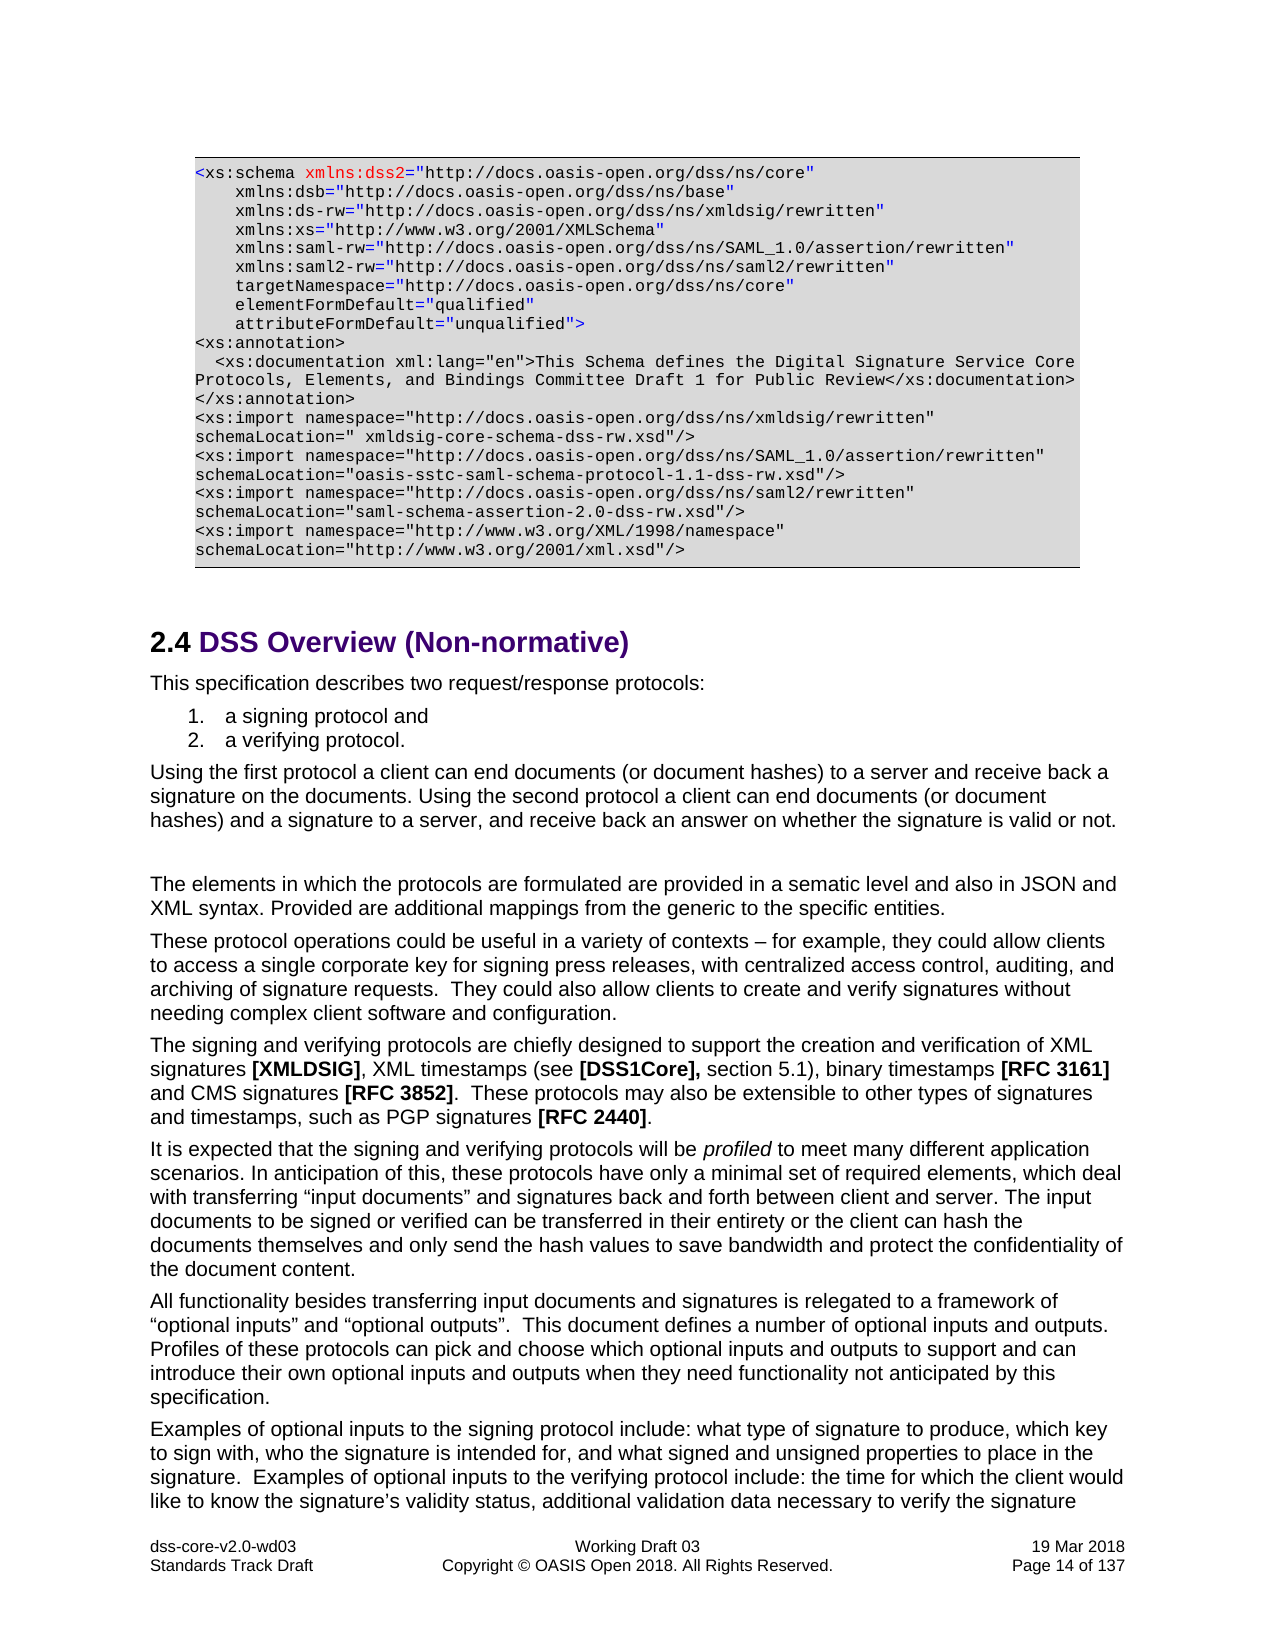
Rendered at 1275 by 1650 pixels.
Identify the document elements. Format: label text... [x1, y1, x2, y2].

text <xs:import namespace="http://www.w3.org/XML/1998/namespace" schemaLocation="http://www.w3.org/2001/xml.xsd"/> [195, 516, 1080, 567]
text elementFormDefault="qualified" [195, 289, 1080, 308]
text xmlns:dsb="http://docs.oasis-open.org/dss/ns/base" [195, 176, 1080, 195]
text It is expected that the signing and verifying protocols will be profiled to meet many different application scenarios. In anticipation of this, these protocols have only a minimal set of required elements, which deal with transferring “input documents” and signatures back and forth between client and server. The input documents to be signed or verified can be transferred in their entirety or the client can hash the documents themselves and only send the hash values to save bandwidth and protect the confidentiality of the document content. [150, 1137, 1125, 1281]
text The signing and verifying protocols are chiefly designed to support the creation and verification of XML signatures [XMLDSIG], XML timestamps (see [DSS1Core], section 5.1), binary timestamps [RFC 3161] and CMS signatures [RFC 3852]. These protocols may also be extensible to other types of signatures and timestamps, such as PGP signatures [RFC 2440]. [150, 1033, 1125, 1128]
text xmlns:ds-rw="http://docs.oasis-open.org/dss/ns/xmldsig/rewritten" [195, 195, 1080, 214]
text xmlns:saml2-rw="http://docs.oasis-open.org/dss/ns/saml2/rewritten" [195, 252, 1080, 270]
text xmlns:saml-rw="http://docs.oasis-open.org/dss/ns/SAML_1.0/assertion/rewritten" [195, 233, 1080, 252]
subtitle DSS Overview (Non-normative) [150, 625, 1125, 659]
text <xs:schema xmlns:dss2="http://docs.oasis-open.org/dss/ns/core" [195, 158, 1080, 176]
text <xs:documentation xml:lang="en">This Schema defines the Digital Signature Service Core Protocols, Elements, and Bindings Committee Draft 1 for Public Review</xs:documentation> [195, 346, 1080, 383]
list a verifying protocol. [187, 727, 1125, 751]
text <xs:import namespace="http://docs.oasis-open.org/dss/ns/saml2/rewritten" schemaLocation="saml-schema-assertion-2.0-dss-rw.xsd"/> [195, 478, 1080, 516]
text This specification describes two request/response protocols: [150, 671, 1125, 695]
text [150, 1417, 1125, 1513]
text <xs:annotation> [195, 327, 1080, 346]
text The elements in which the protocols are formulated are provided in a sematic level and also in JSON and XML syntax. Provided are additional mappings from the generic to the specific entities. [150, 872, 1125, 920]
text attributeFormDefault="unqualified"> [195, 308, 1080, 327]
text </xs:annotation> [195, 383, 1080, 402]
text Using the first protocol a client can end documents (or document hashes) to a server and receive back a signature on the documents. Using the second protocol a client can end documents (or document hashes) and a signature to a server, and receive back an answer on whether the signature is valid or not. [150, 760, 1125, 832]
text All functionality besides transferring input documents and signatures is relegated to a framework of “optional inputs” and “optional outputs”. This document defines a number of optional inputs and outputs. Profiles of these protocols can pick and choose which optional inputs and outputs to support and can introduce their own optional inputs and outputs when they need functionality not anticipated by this specification. [150, 1289, 1125, 1409]
text These protocol operations could be useful in a variety of contexts – for example, they could allow clients to access a single corporate key for signing press releases, with centralized access control, auditing, and archiving of signature requests. They could also allow clients to create and verify signatures without needing complex client software and configuration. [150, 928, 1125, 1024]
list a signing protocol and [187, 703, 1125, 727]
text targetNamespace="http://docs.oasis-open.org/dss/ns/core" [195, 270, 1080, 289]
text <xs:import namespace="http://docs.oasis-open.org/dss/ns/SAML_1.0/assertion/rewritten" schemaLocation="oasis-sstc-saml-schema-protocol-1.1-dss-rw.xsd"/> [195, 440, 1080, 478]
text <xs:import namespace="http://docs.oasis-open.org/dss/ns/xmldsig/rewritten" schemaLocation=" xmldsig-core-schema-dss-rw.xsd"/> [195, 402, 1080, 440]
text xmlns:xs="http://www.w3.org/2001/XMLSchema" [195, 214, 1080, 233]
